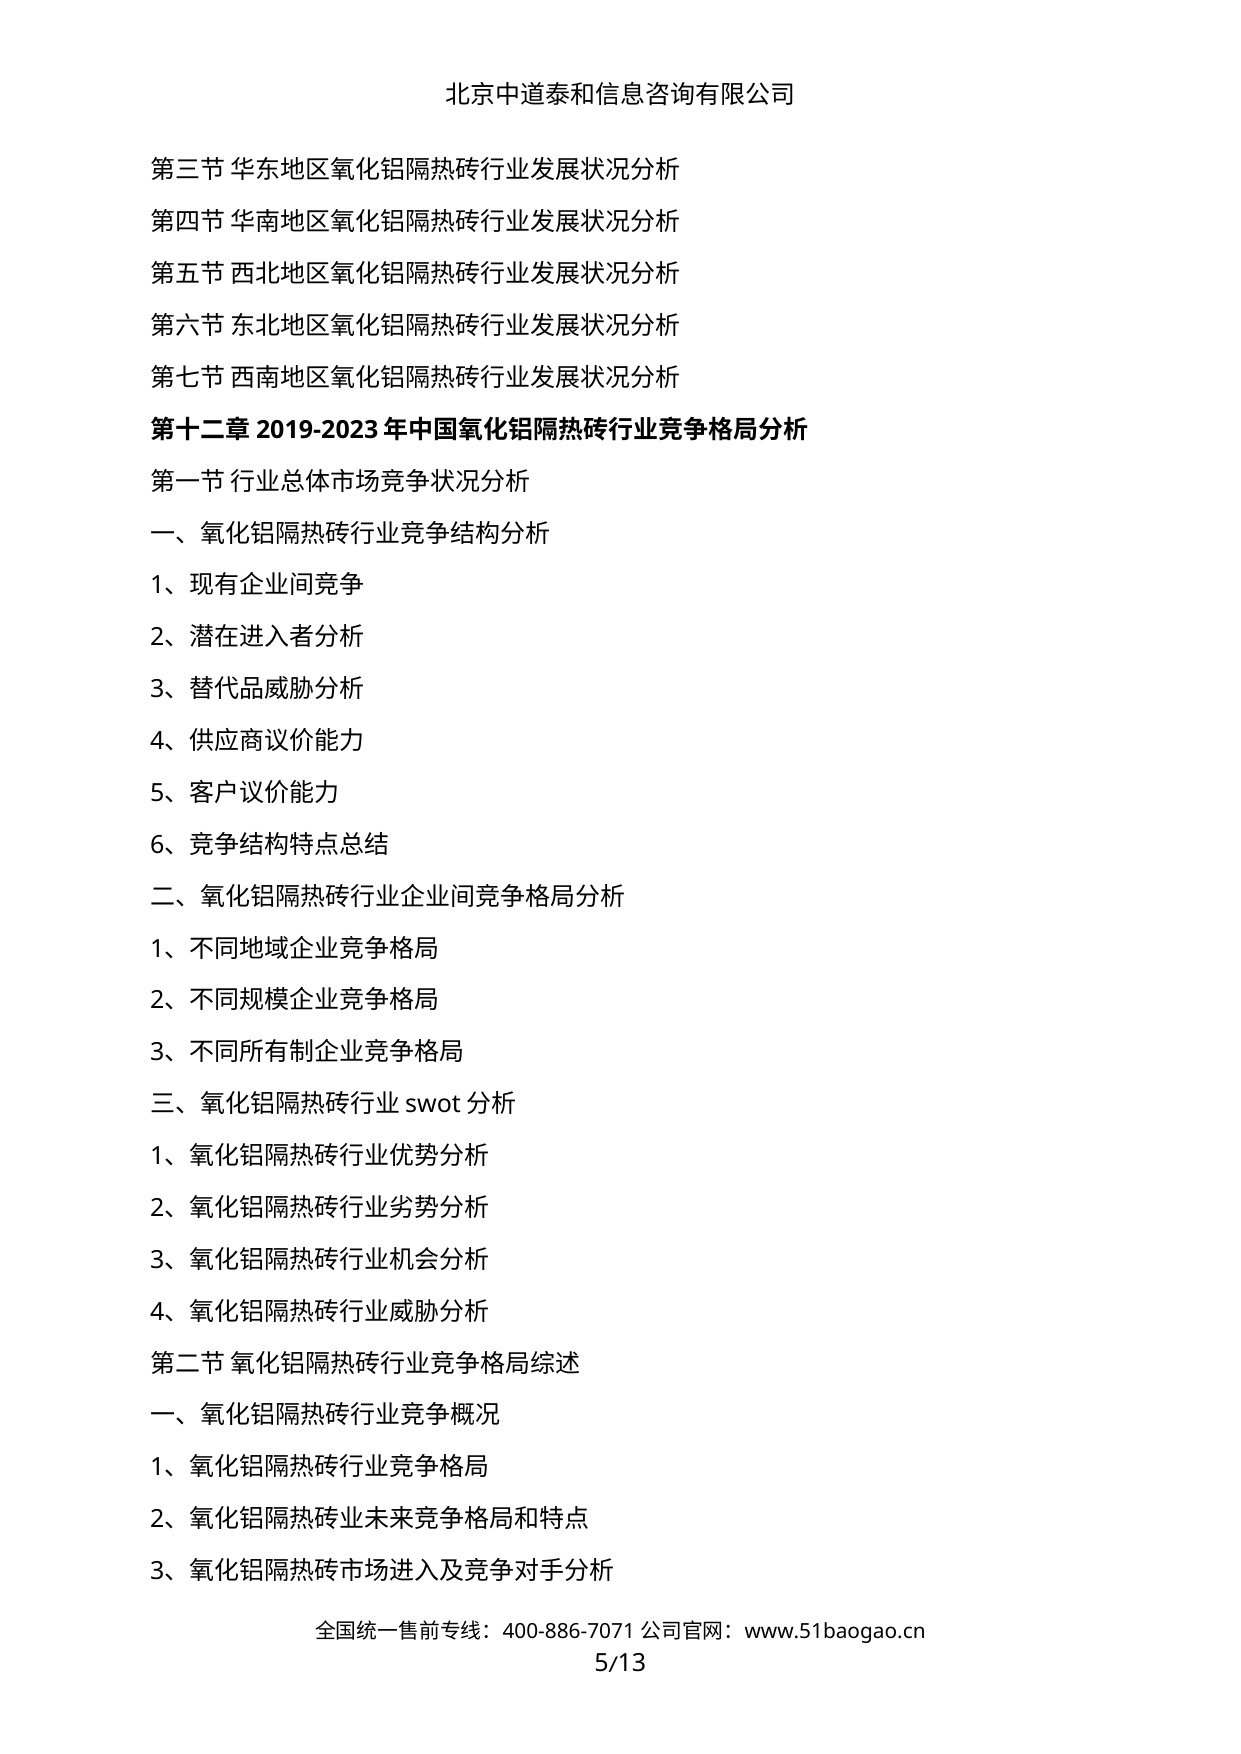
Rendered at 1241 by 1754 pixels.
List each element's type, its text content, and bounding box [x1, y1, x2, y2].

text 第四节 华南地区氧化铝隔热砖行业发展状况分析 [150, 202, 1090, 238]
text 3、氧化铝隔热砖行业机会分析 [150, 1239, 1090, 1276]
text 2、氧化铝隔热砖业未来竞争格局和特点 [150, 1499, 1090, 1535]
text 1、氧化铝隔热砖行业优势分析 [150, 1136, 1090, 1172]
text 一、氧化铝隔热砖行业竞争结构分析 [150, 513, 1090, 549]
text 2、氧化铝隔热砖行业劣势分析 [150, 1187, 1090, 1224]
text 1、不同地域企业竞争格局 [150, 928, 1090, 964]
text 4、供应商议价能力 [150, 721, 1090, 757]
text 3、替代品威胁分析 [150, 669, 1090, 705]
text 4、氧化铝隔热砖行业威胁分析 [150, 1291, 1090, 1327]
text 第一节 行业总体市场竞争状况分析 [150, 461, 1090, 497]
text 3、不同所有制企业竞争格局 [150, 1032, 1090, 1068]
text 2、不同规模企业竞争格局 [150, 980, 1090, 1016]
text 3、氧化铝隔热砖市场进入及竞争对手分析 [150, 1551, 1090, 1587]
text 第十二章 2019-2023年中国氧化铝隔热砖行业竞争格局分析 [150, 409, 1090, 446]
text 一、氧化铝隔热砖行业竞争概况 [150, 1395, 1090, 1431]
text 二、氧化铝隔热砖行业企业间竞争格局分析 [150, 876, 1090, 912]
text 第七节 西南地区氧化铝隔热砖行业发展状况分析 [150, 357, 1090, 394]
text 第六节 东北地区氧化铝隔热砖行业发展状况分析 [150, 306, 1090, 342]
text 6、竞争结构特点总结 [150, 824, 1090, 861]
text 1、现有企业间竞争 [150, 565, 1090, 601]
text 三、氧化铝隔热砖行业swot分析 [150, 1084, 1090, 1120]
text 1、氧化铝隔热砖行业竞争格局 [150, 1447, 1090, 1483]
text 5、客户议价能力 [150, 772, 1090, 809]
text 第三节 华东地区氧化铝隔热砖行业发展状况分析 [150, 150, 1090, 186]
text 第二节 氧化铝隔热砖行业竞争格局综述 [150, 1343, 1090, 1379]
text 第五节 西北地区氧化铝隔热砖行业发展状况分析 [150, 254, 1090, 290]
text 2、潜在进入者分析 [150, 617, 1090, 653]
